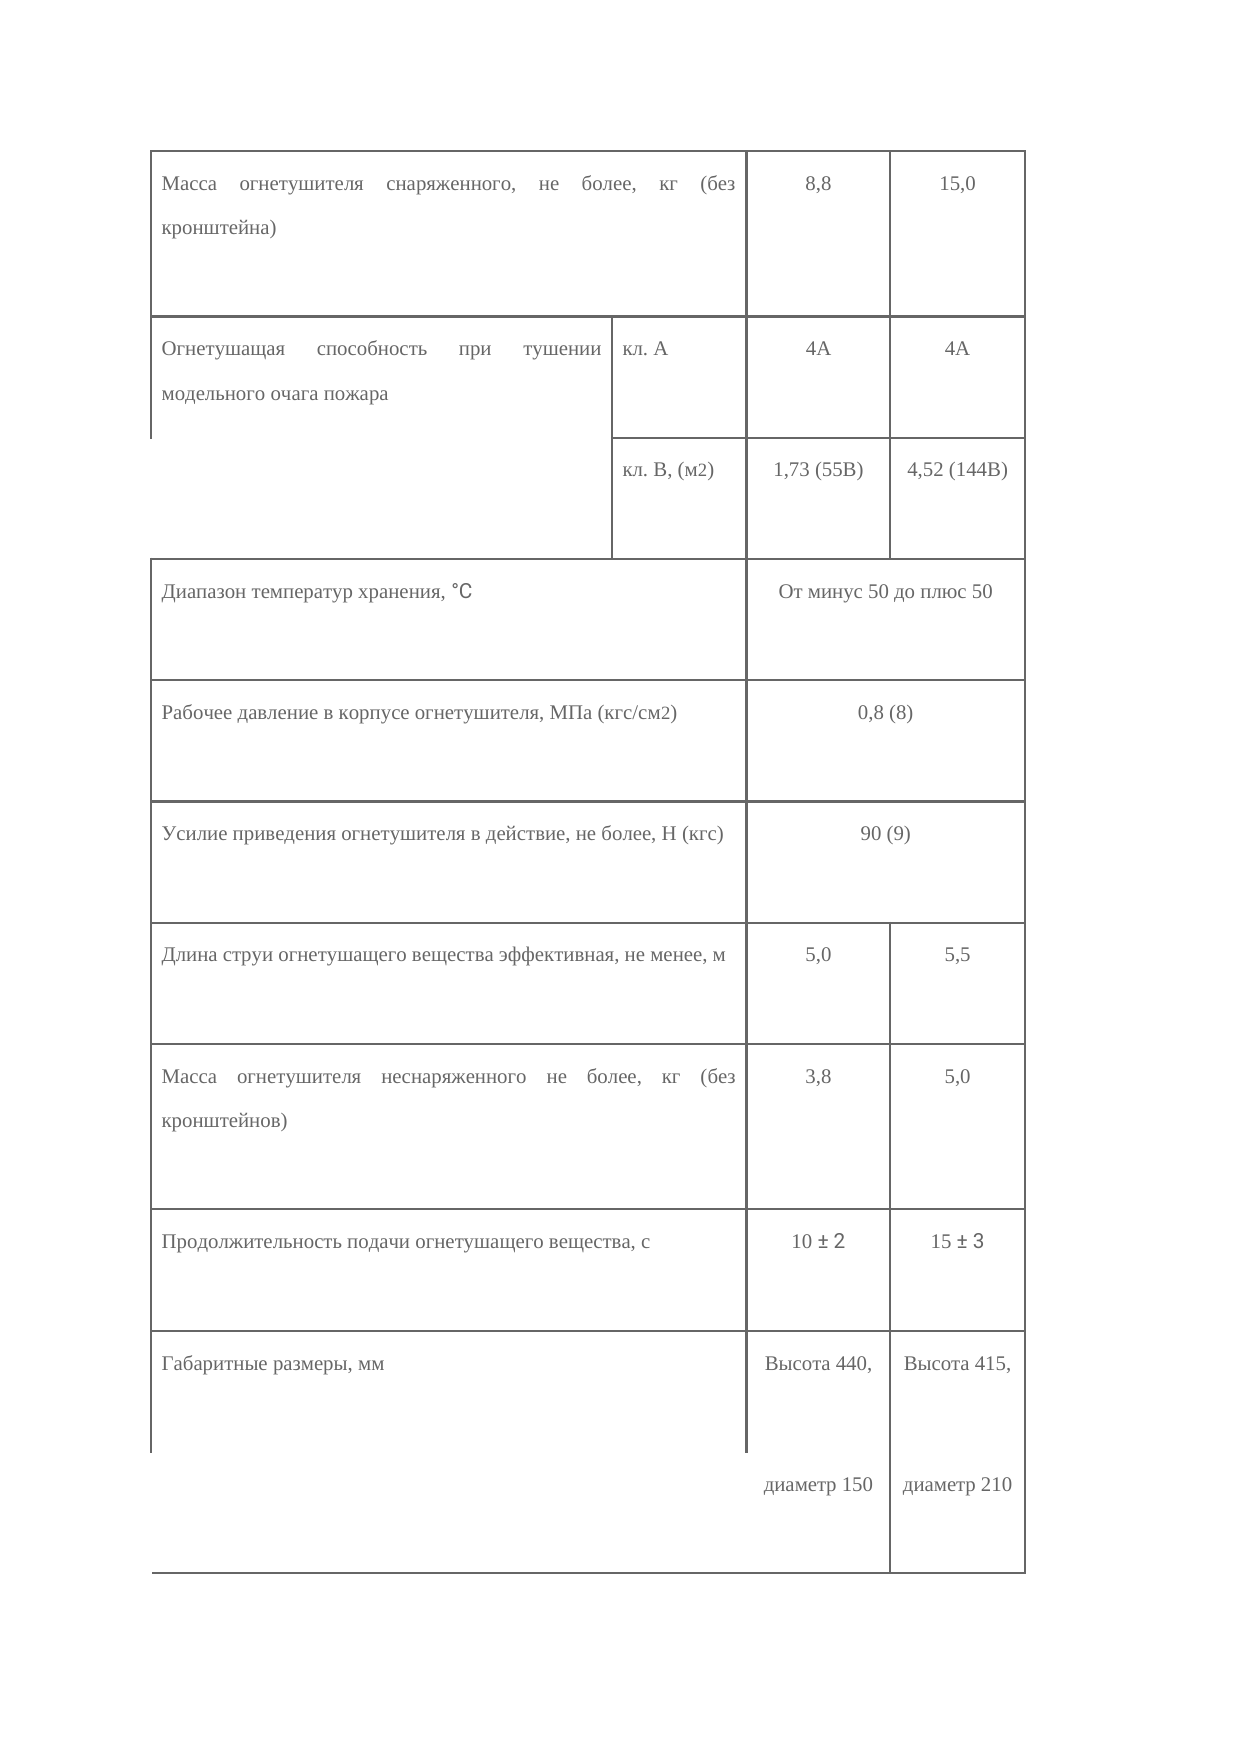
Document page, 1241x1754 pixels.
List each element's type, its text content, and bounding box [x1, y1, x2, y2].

table_cell диаметр 150 [746, 1451, 889, 1572]
table_cell Масса огнетушителя неснаряженного не более, кг (без кронштейнов) [152, 1045, 745, 1208]
table_cell 0,8 (8) [748, 681, 1024, 800]
table_cell Масса огнетушителя снаряженного, не более, кг (без кронштейна) [152, 152, 745, 315]
table_cell 3,8 [748, 1045, 889, 1208]
table_cell Диапазон температур хранения, °C [152, 560, 745, 679]
table_cell Продолжительность подачи огнетушащего вещества, с [152, 1210, 745, 1330]
table_cell кл. В, (м2) [613, 439, 745, 558]
table_cell 1,73 (55В) [748, 439, 889, 558]
table_cell Рабочее давление в корпусе огнетушителя, МПа (кгс/см2) [152, 681, 745, 800]
table_cell 5,0 [891, 1045, 1024, 1208]
table_cell 8,8 [748, 152, 889, 315]
table_cell Габаритные размеры, мм [151, 1332, 746, 1572]
table_cell 10 ± 2 [748, 1210, 889, 1330]
table_cell Огнетушащая способность при тушении модельного очага пожара [151, 318, 611, 558]
table_cell Высота 440, [748, 1332, 889, 1451]
table_cell 15 ± 3 [891, 1210, 1024, 1330]
table_cell 5,5 [891, 924, 1024, 1043]
table_cell Длина струи огнетушащего вещества эффективная, не менее, м [152, 924, 745, 1043]
table_cell 4,52 (144В) [891, 439, 1024, 558]
table_cell кл. А [613, 318, 745, 437]
table_cell 4А [891, 318, 1024, 437]
table_cell 5,0 [748, 924, 889, 1043]
table_cell 4А [748, 318, 889, 437]
table_cell От минус 50 до плюс 50 [748, 560, 1024, 679]
table_cell 90 (9) [748, 803, 1024, 922]
table_cell Высота 415, [891, 1332, 1024, 1451]
table_cell 15,0 [891, 152, 1024, 315]
table_cell диаметр 210 [891, 1451, 1024, 1572]
table_cell Усилие приведения огнетушителя в действие, не более, Н (кгс) [152, 803, 745, 922]
